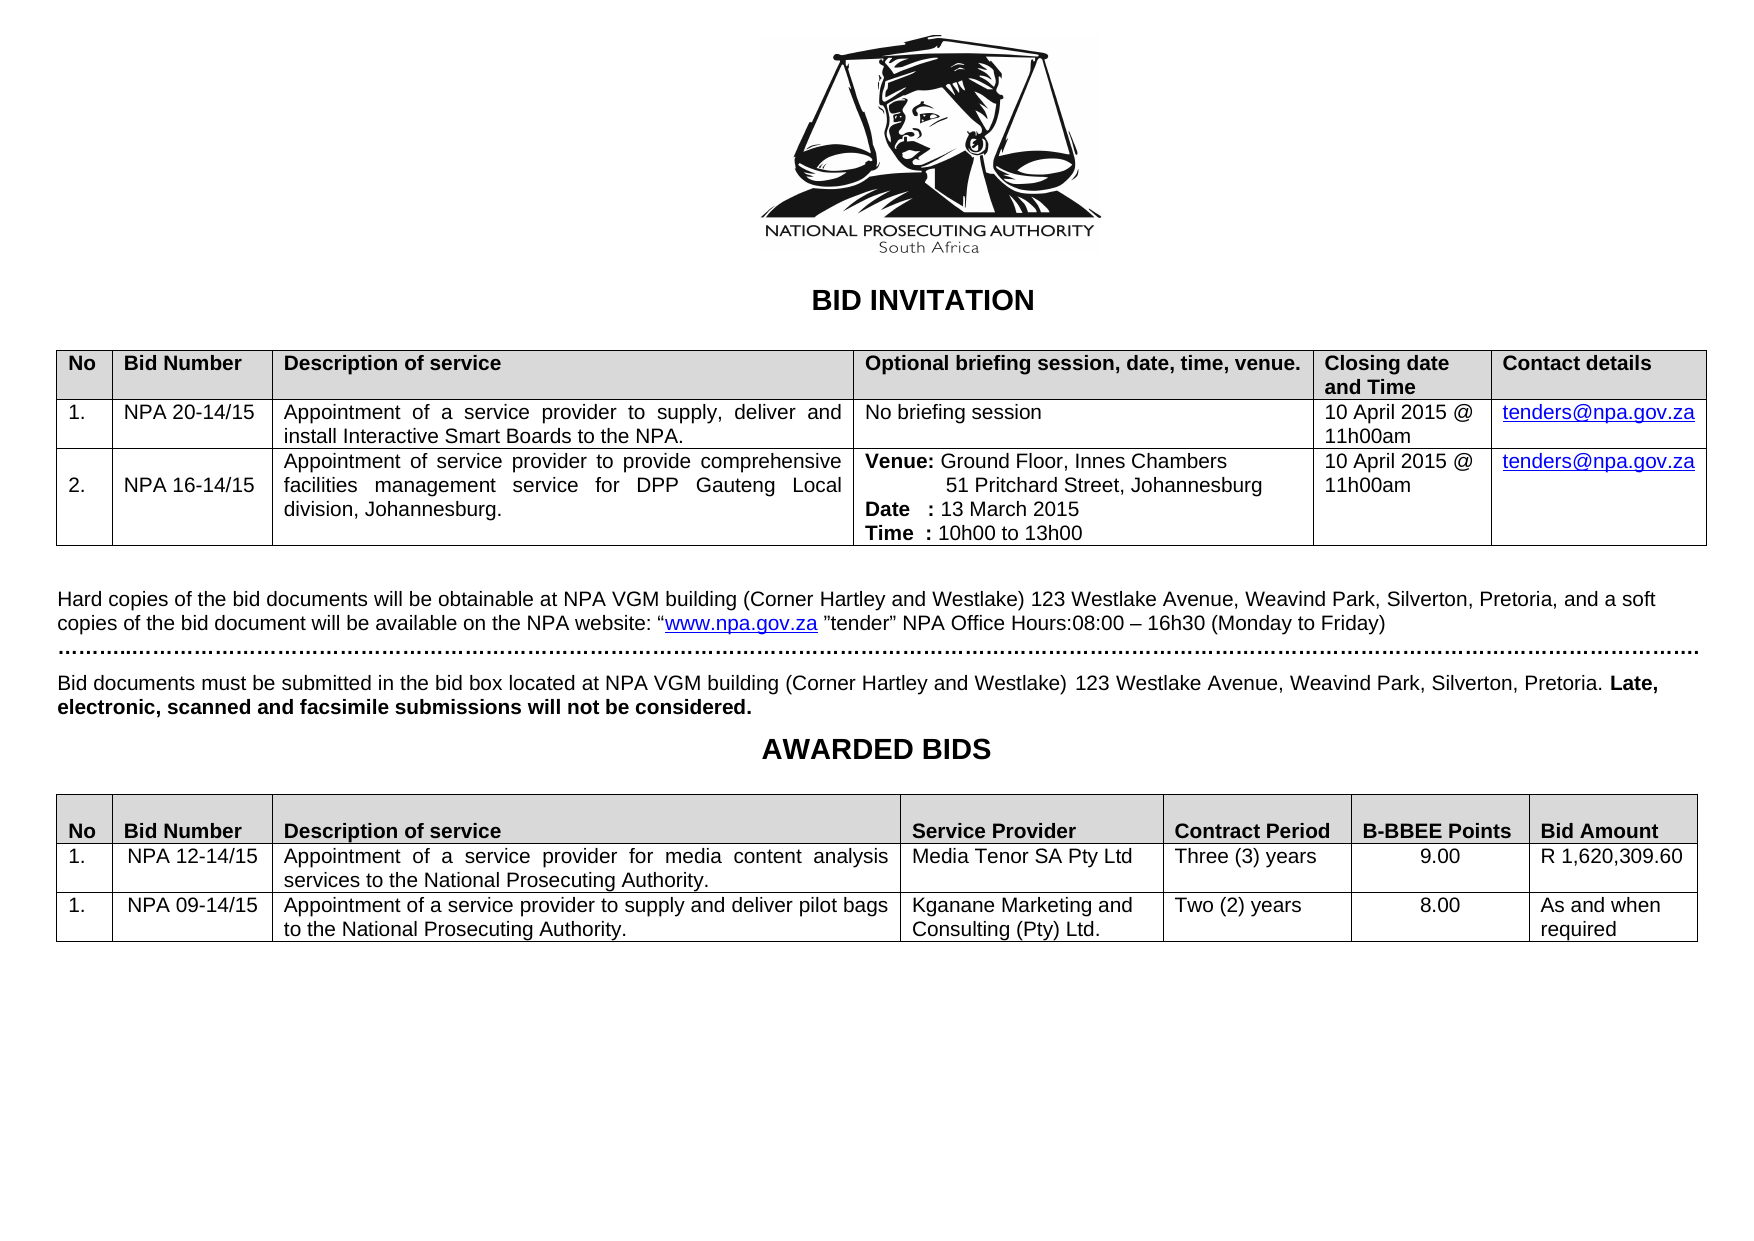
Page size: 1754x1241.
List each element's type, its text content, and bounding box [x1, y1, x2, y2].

table_cell Three (3) years [1164, 844, 1351, 892]
table_header No [57, 351, 112, 399]
table_header Optional briefing session, date, time, venue. [854, 351, 1313, 399]
table_header Service Provider [901, 795, 1163, 843]
table_cell 1. [57, 400, 112, 448]
table_cell 8.00 [1352, 893, 1529, 941]
table_cell tenders@npa.gov.za [1492, 400, 1706, 448]
table_cell Appointment of service provider to provide comprehensive facilities management service for DPP Gauteng Local division, Johannesburg. [273, 449, 853, 544]
text AWARDED BIDS [94, 732, 1658, 765]
table_cell Media Tenor SA Pty Ltd [901, 844, 1163, 892]
table_cell tenders@npa.gov.za [1492, 449, 1706, 544]
table_cell 10 April 2015 @ 11h00am [1314, 400, 1491, 448]
table_cell Appointment of a service provider for media content analysis services to the National Prosecuting Authority. [273, 844, 900, 892]
table_header Closing date and Time [1314, 351, 1491, 399]
text ………..………………………………………………………………………………………………………………………………………………………………………………………………………. [38, 635, 1716, 659]
table_cell Kganane Marketing and Consulting (Pty) Ltd. [901, 893, 1163, 941]
table_header Description of service [273, 351, 853, 399]
table_cell Venue: Ground Floor, Innes Chambers 51 Pritchard Street, Johannesburg Date : 13 March 2015 Time : 10h00 to 13h00 [854, 449, 1313, 544]
picture [760, 35, 1102, 253]
table_header B-BBEE Points [1352, 795, 1529, 843]
table_header Description of service [273, 795, 900, 843]
table_cell No briefing session [854, 400, 1313, 448]
table_cell 1. [57, 893, 112, 941]
table_header No [57, 795, 112, 843]
table_header Contact details [1492, 351, 1706, 399]
table_cell Appointment of a service provider to supply, deliver and install Interactive Smart Boards to the NPA. [273, 400, 853, 448]
text Bid documents must be submitted in the bid box located at NPA VGM building (Corner Hartley and Westlake) 123 Westlake Avenue, Weavind Park, Silverton, Pretoria. Late, electronic, scanned and facsimile submissions will not be considered. [57, 671, 1658, 719]
table_cell NPA 09-14/15 [113, 893, 272, 941]
table_header Bid Number [113, 795, 272, 843]
table_cell 2. [57, 449, 112, 544]
table_cell 1. [57, 844, 112, 892]
table_cell As and when required [1530, 893, 1697, 941]
table_cell Two (2) years [1164, 893, 1351, 941]
table_cell NPA 12-14/15 [113, 844, 272, 892]
table_cell 10 April 2015 @ 11h00am [1314, 449, 1491, 544]
table_cell Appointment of a service provider to supply and deliver pilot bags to the National Prosecuting Authority. [273, 893, 900, 941]
table_cell R 1,620,309.60 [1530, 844, 1697, 892]
table_cell NPA 20-14/15 [113, 400, 272, 448]
table_header Bid Amount [1530, 795, 1697, 843]
text Hard copies of the bid documents will be obtainable at NPA VGM building (Corner Hartley and Westlake) 123 Westlake Avenue, Weavind Park, Silverton, Pretoria, and a soft copies of the bid document will be available on the NPA website: “www.npa.gov.za ”tender” NPA Office Hours:08:00 – 16h30 (Monday to Friday) [57, 587, 1658, 635]
table_header Contract Period [1164, 795, 1351, 843]
table_cell NPA 16-14/15 [113, 449, 272, 544]
table_cell 9.00 [1352, 844, 1529, 892]
table_header Bid Number [113, 351, 272, 399]
text BID INVITATION [94, 283, 1663, 316]
